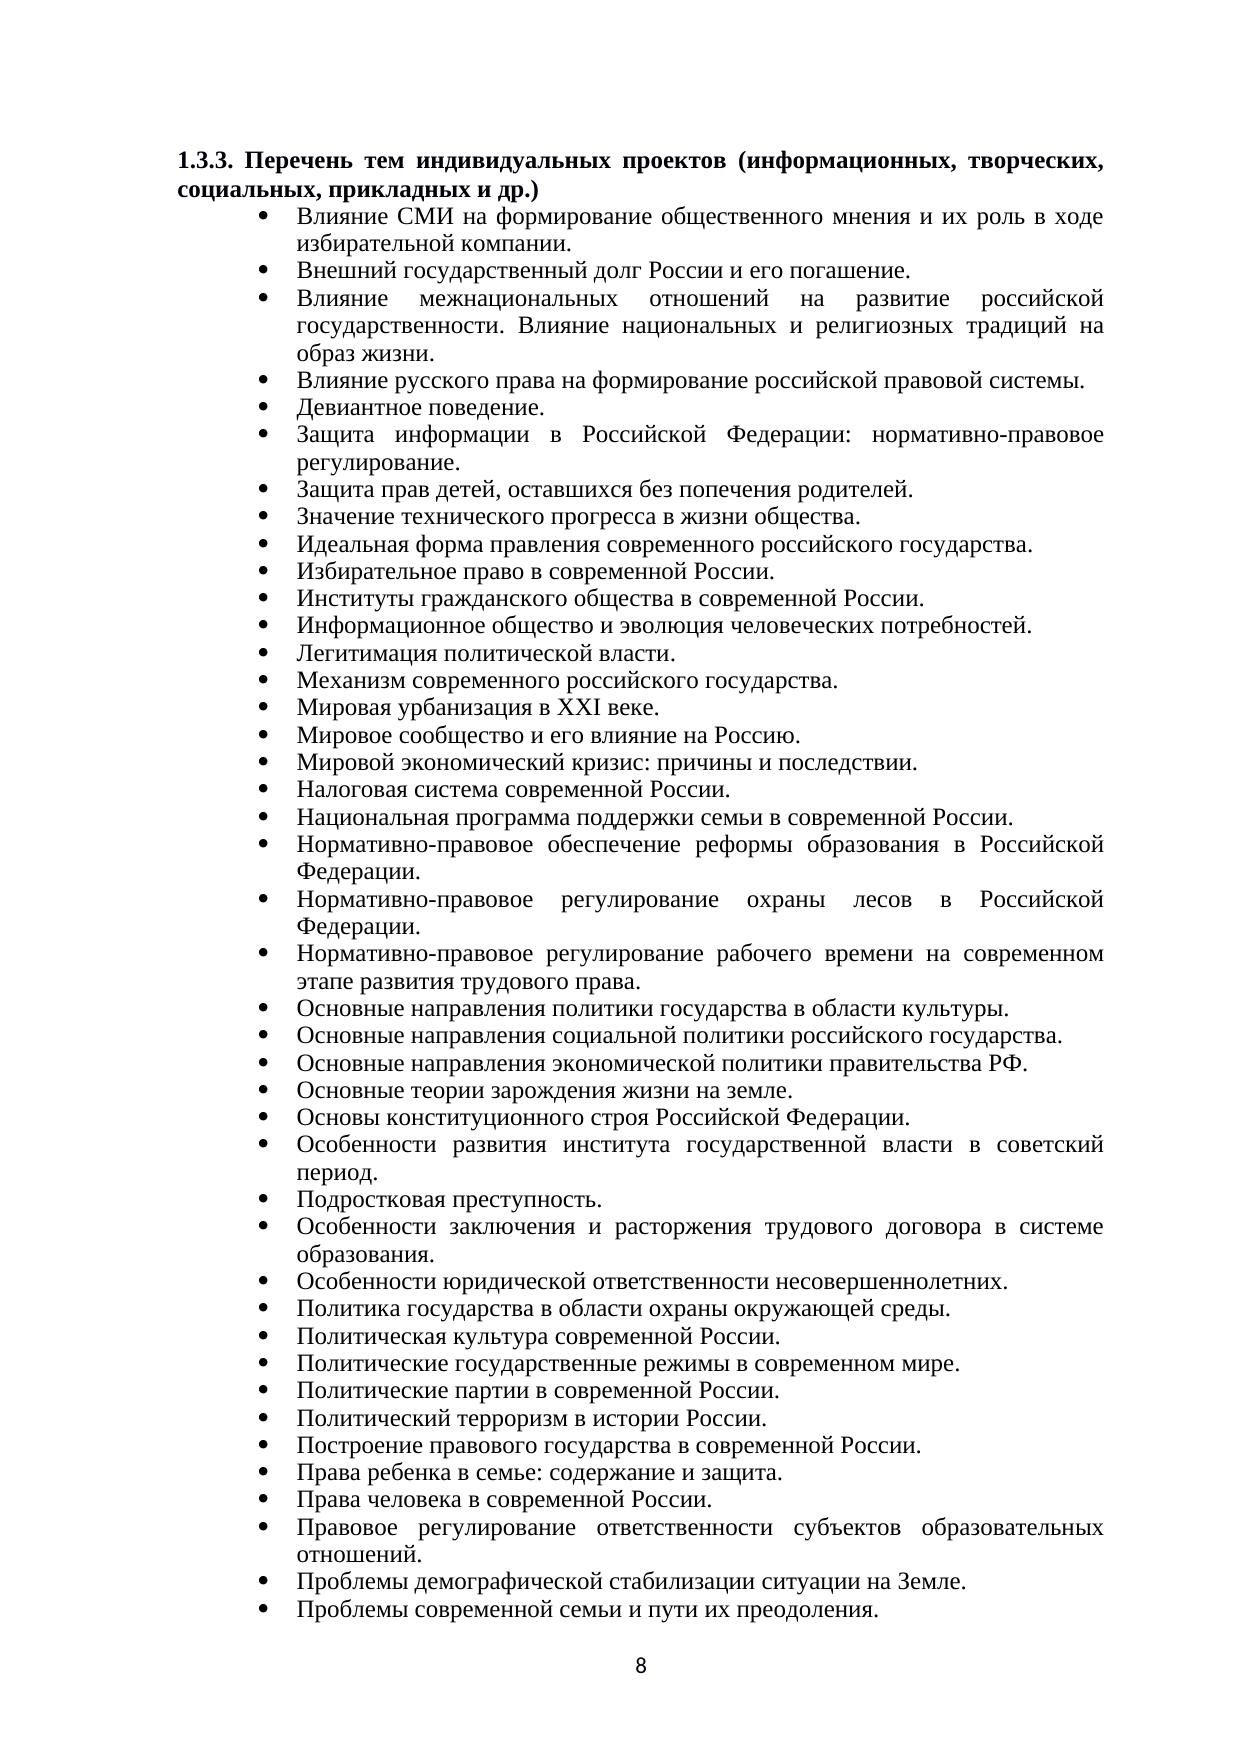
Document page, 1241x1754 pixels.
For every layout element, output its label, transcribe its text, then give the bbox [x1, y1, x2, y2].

list Национальная программа поддержки семьи в современной России. [259, 803, 1105, 831]
list Проблемы современной семьи и пути их преодоления. [259, 1595, 1105, 1623]
list Механизм современного российского государства. [259, 667, 1105, 694]
list Налоговая система современной России. [259, 776, 1105, 803]
list Легитимация политической власти. [259, 639, 1105, 667]
list Особенности юридической ответственности несовершеннолетних. [259, 1268, 1105, 1295]
list Основные теории зарождения жизни на земле. [259, 1076, 1105, 1104]
list Права ребенка в семье: содержание и защита. [259, 1459, 1105, 1486]
list Основные направления политики государства в области культуры. [259, 994, 1105, 1022]
list Влияние СМИ на формирование общественного мнения и их роль в ходе избирательной компании. [259, 202, 1105, 257]
list Политическая культура современной России. [259, 1322, 1105, 1349]
list Институты гражданского общества в современной России. [259, 585, 1105, 612]
list Проблемы демографической стабилизации ситуации на Земле. [259, 1568, 1105, 1595]
list Особенности развития института государственной власти в советский период. [259, 1131, 1105, 1186]
list Нормативно-правовое регулирование охраны лесов в Российской Федерации. [259, 885, 1105, 940]
list Информационное общество и эволюция человеческих потребностей. [259, 612, 1105, 639]
list Влияние русского права на формирование российской правовой системы. [259, 366, 1105, 394]
list Внешний государственный долг России и его погашение. [259, 257, 1105, 284]
list Значение технического прогресса в жизни общества. [259, 503, 1105, 530]
list Мировая урбанизация в XXI веке. [259, 694, 1105, 721]
list Политика государства в области охраны окружающей среды. [259, 1295, 1105, 1322]
list Нормативно-правовое регулирование рабочего времени на современном этапе развития трудового права. [259, 940, 1105, 994]
list Избирательное право в современной России. [259, 558, 1105, 585]
list Идеальная форма правления современного российского государства. [259, 530, 1105, 558]
list Основные направления социальной политики российского государства. [259, 1022, 1105, 1049]
list Защита информации в Российской Федерации: нормативно-правовое регулирование. [259, 421, 1105, 476]
list Девиантное поведение. [259, 394, 1105, 421]
list Политический терроризм в истории России. [259, 1404, 1105, 1431]
list Особенности заключения и расторжения трудового договора в системе образования. [259, 1213, 1105, 1268]
list Построение правового государства в современной России. [259, 1431, 1105, 1459]
list Основные направления экономической политики правительства РФ. [259, 1049, 1105, 1076]
list Политические государственные режимы в современном мире. [259, 1349, 1105, 1377]
list Основы конституционного строя Российской Федерации. [259, 1104, 1105, 1131]
list Права человека в современной России. [259, 1486, 1105, 1513]
list Мировое сообщество и его влияние на Россию. [259, 721, 1105, 749]
text 1.3.3. Перечень тем индивидуальных проектов (информационных, творческих, социальных, прикладных и др.) [177, 145, 1105, 202]
list Нормативно-правовое обеспечение реформы образования в Российской Федерации. [259, 831, 1105, 885]
list Подростковая преступность. [259, 1186, 1105, 1213]
list Правовое регулирование ответственности субъектов образовательных отношений. [259, 1513, 1105, 1568]
list Влияние межнациональных отношений на развитие российской государственности. Влияние национальных и религиозных традиций на образ жизни. [259, 284, 1105, 366]
list Защита прав детей, оставшихся без попечения родителей. [259, 476, 1105, 503]
list Политические партии в современной России. [259, 1377, 1105, 1404]
list Мировой экономический кризис: причины и последствии. [259, 749, 1105, 776]
